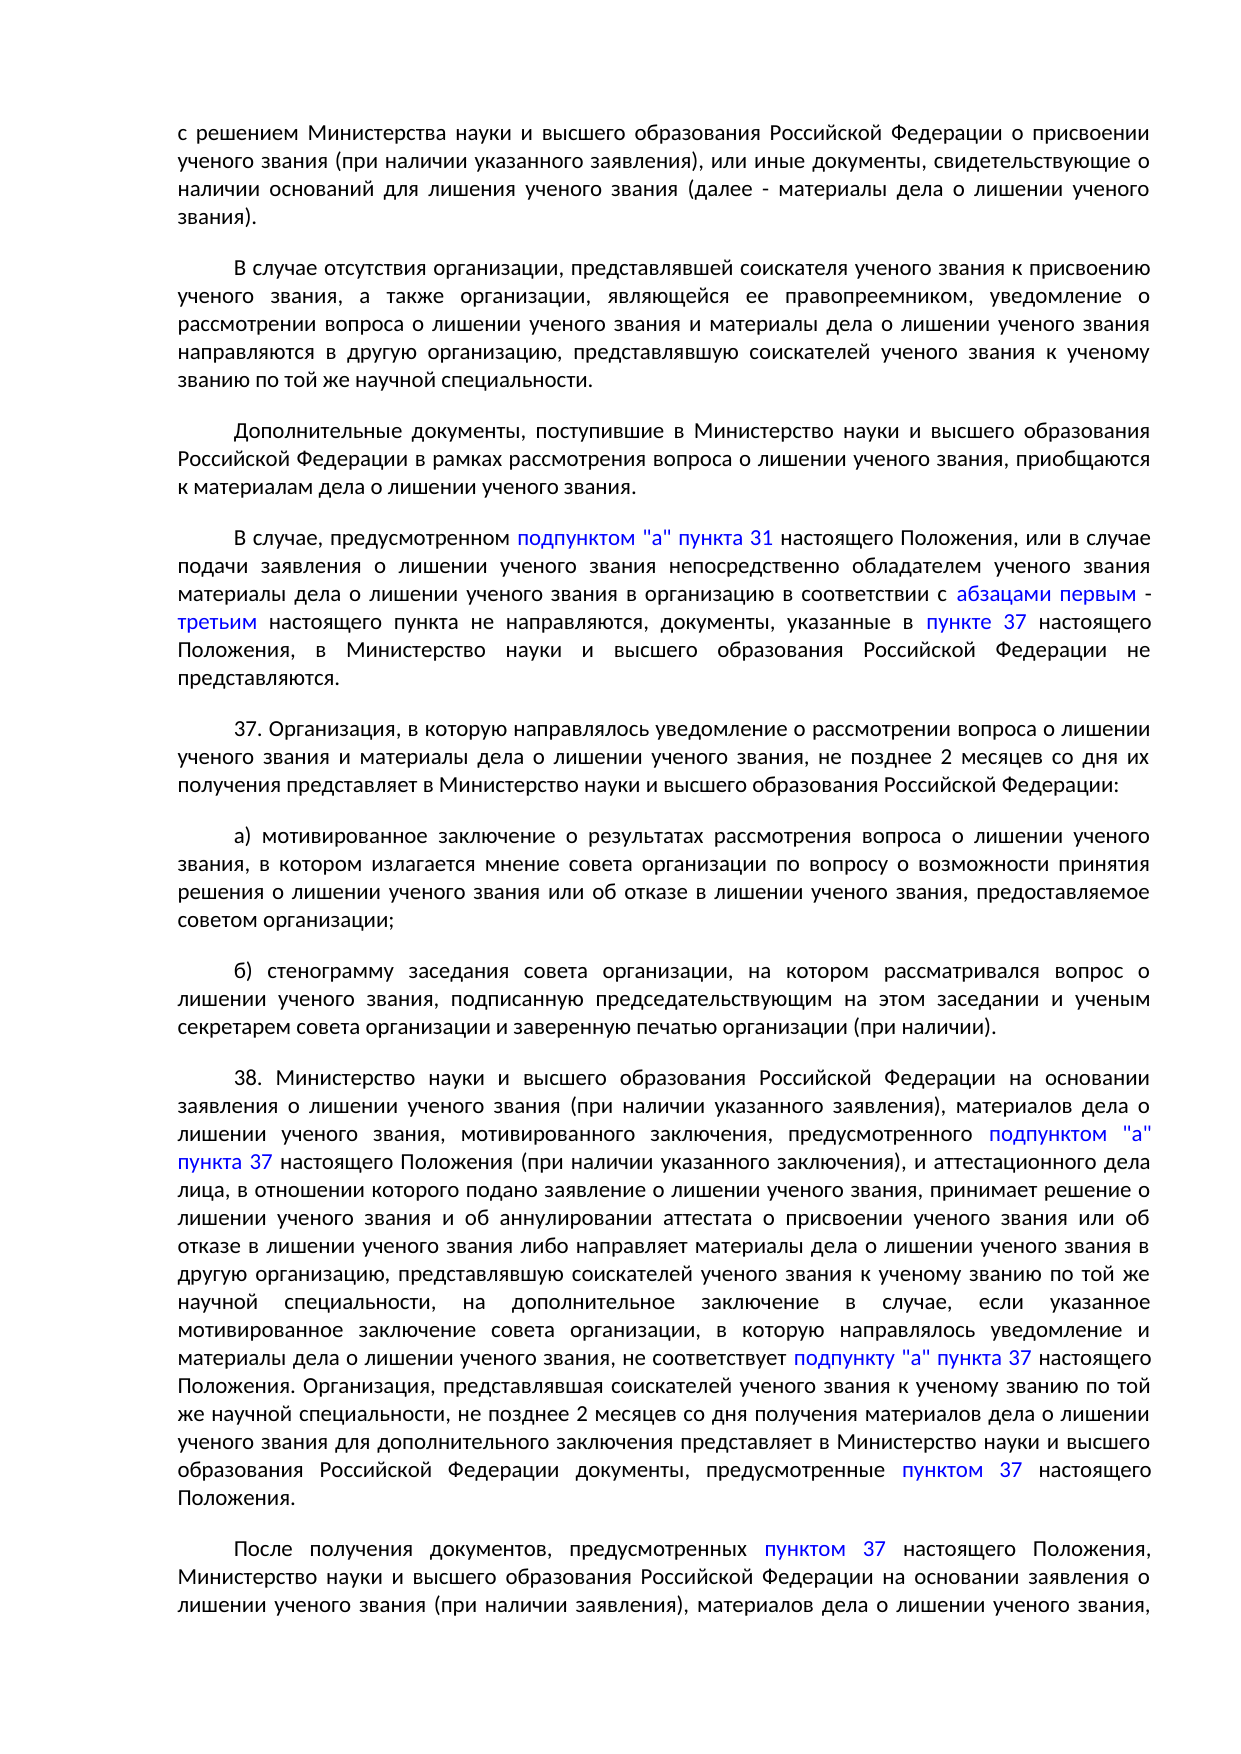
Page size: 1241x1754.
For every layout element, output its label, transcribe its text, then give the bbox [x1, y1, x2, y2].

text 37. Организация, в которую направлялось уведомление о рассмотрении вопроса о лишении ученого звания и материалы дела о лишении ученого звания, не позднее 2 месяцев со дня их получения представляет в Министерство науки и высшего образования Российской Федерации: [177, 714, 1152, 798]
text В случае, предусмотренном подпунктом "а" пункта 31 настоящего Положения, или в случае подачи заявления о лишении ученого звания непосредственно обладателем ученого звания материалы дела о лишении ученого звания в организацию в соответствии с абзацами первым - третьим настоящего пункта не направляются, документы, указанные в пункте 37 настоящего Положения, в Министерство науки и высшего образования Российской Федерации не представляются. [177, 523, 1152, 691]
text В случае отсутствия организации, представлявшей соискателя ученого звания к присвоению ученого звания, а также организации, являющейся ее правопреемником, уведомление о рассмотрении вопроса о лишении ученого звания и материалы дела о лишении ученого звания направляются в другую организацию, представлявшую соискателей ученого звания к ученому званию по той же научной специальности. [177, 253, 1152, 393]
text 38. Министерство науки и высшего образования Российской Федерации на основании заявления о лишении ученого звания (при наличии указанного заявления), материалов дела о лишении ученого звания, мотивированного заключения, предусмотренного подпунктом "а" пункта 37 настоящего Положения (при наличии указанного заключения), и аттестационного дела лица, в отношении которого подано заявление о лишении ученого звания, принимает решение о лишении ученого звания и об аннулировании аттестата о присвоении ученого звания или об отказе в лишении ученого звания либо направляет материалы дела о лишении ученого звания в другую организацию, представлявшую соискателей ученого звания к ученому званию по той же научной специальности, на дополнительное заключение в случае, если указанное мотивированное заключение совета организации, в которую направлялось уведомление и материалы дела о лишении ученого звания, не соответствует подпункту "а" пункта 37 настоящего Положения. Организация, представлявшая соискателей ученого звания к ученому званию по той же научной специальности, не позднее 2 месяцев со дня получения материалов дела о лишении ученого звания для дополнительного заключения представляет в Министерство науки и высшего образования Российской Федерации документы, предусмотренные пунктом 37 настоящего Положения. [177, 1063, 1152, 1511]
text б) стенограмму заседания совета организации, на котором рассматривался вопрос о лишении ученого звания, подписанную председательствующим на этом заседании и ученым секретарем совета организации и заверенную печатью организации (при наличии). [177, 956, 1152, 1040]
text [177, 1534, 1152, 1618]
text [177, 118, 1152, 230]
text а) мотивированное заключение о результатах рассмотрения вопроса о лишении ученого звания, в котором излагается мнение совета организации по вопросу о возможности принятия решения о лишении ученого звания или об отказе в лишении ученого звания, предоставляемое советом организации; [177, 821, 1152, 933]
text Дополнительные документы, поступившие в Министерство науки и высшего образования Российской Федерации в рамках рассмотрения вопроса о лишении ученого звания, приобщаются к материалам дела о лишении ученого звания. [177, 416, 1152, 500]
